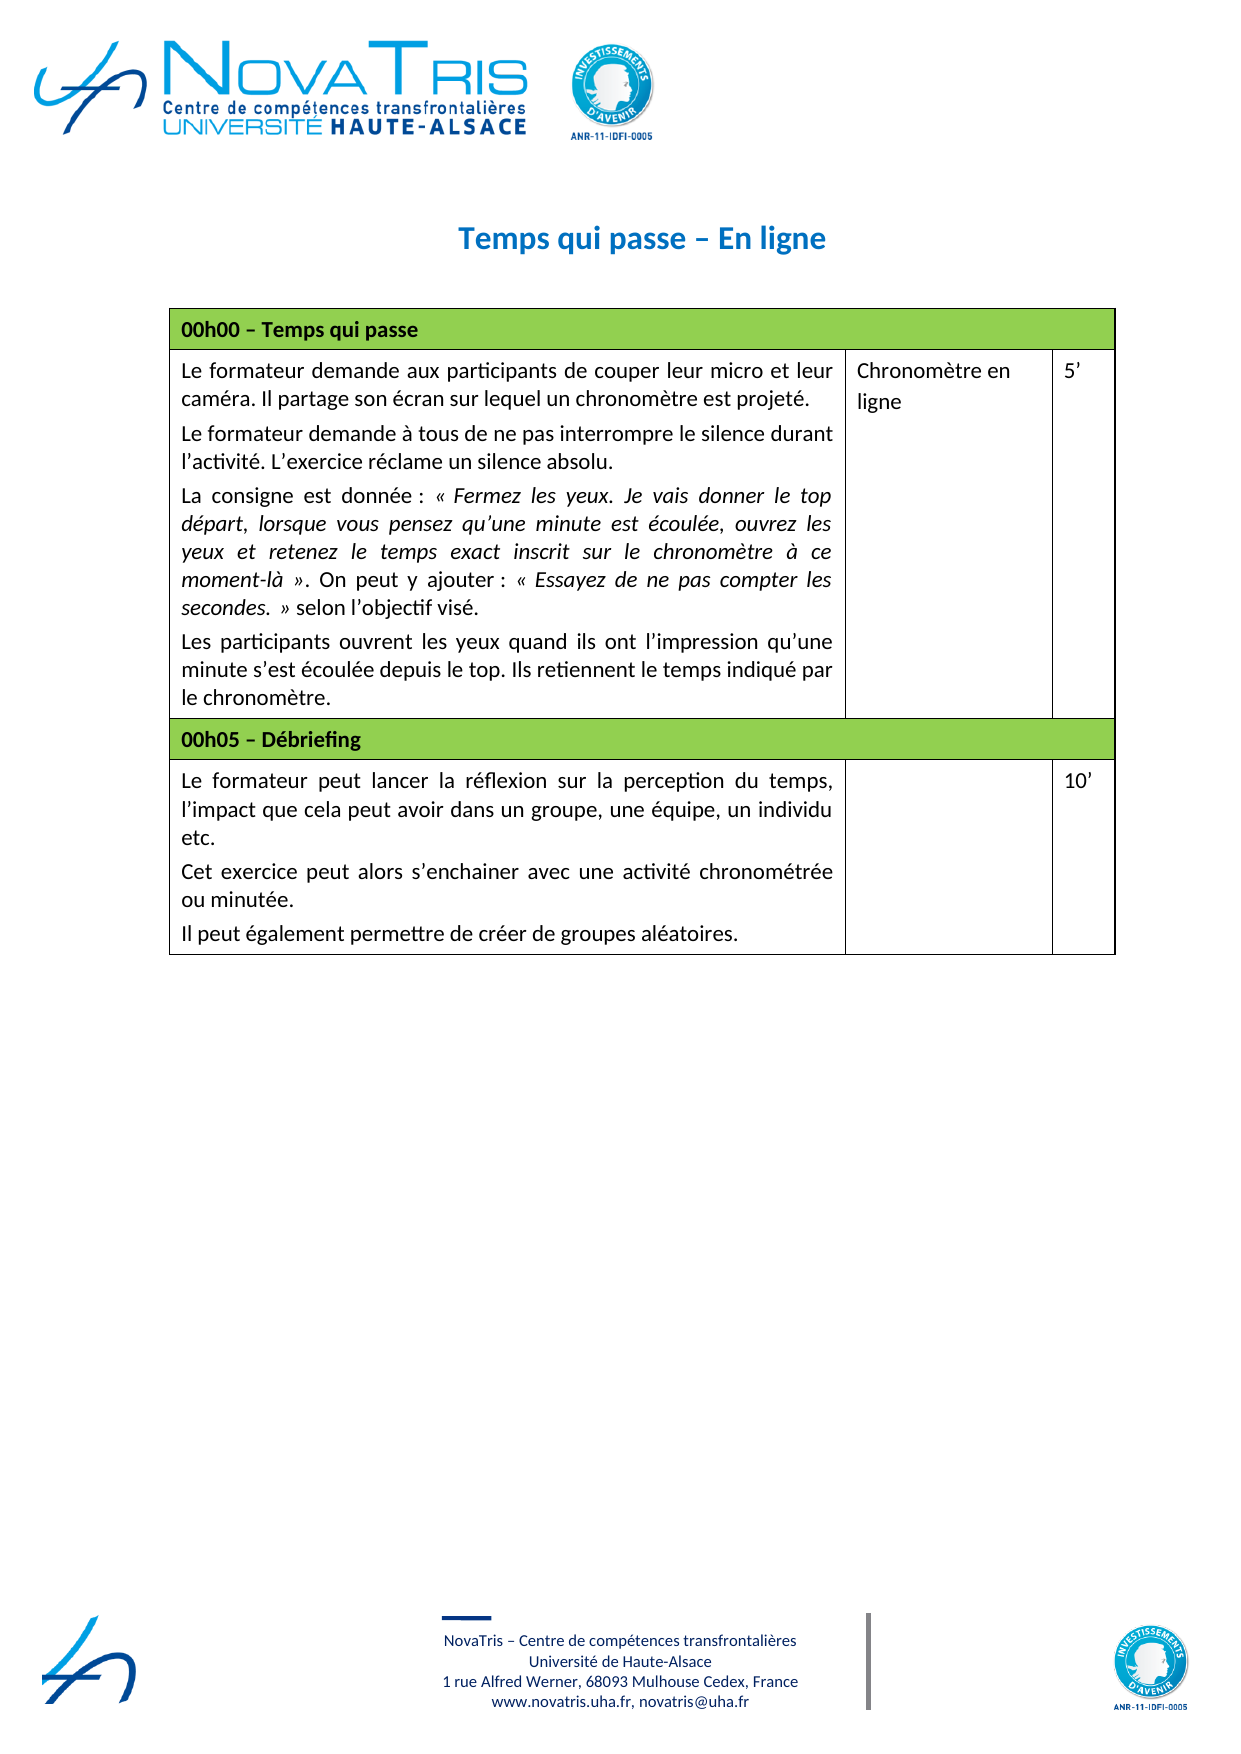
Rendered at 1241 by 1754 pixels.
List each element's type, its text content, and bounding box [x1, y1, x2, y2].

table_cell [846, 760, 1052, 953]
table_cell 10’ [1053, 760, 1114, 953]
table_header 00h00 – Temps qui passe [170, 309, 1114, 349]
table_cell 5’ [1053, 350, 1114, 718]
picture [1112, 1623, 1190, 1710]
text Temps qui passe – En ligne [162, 217, 1122, 258]
table_cell 00h05 – Débriefing [170, 719, 1114, 759]
picture [42, 1615, 136, 1704]
table_cell Le formateur peut lancer la réflexion sur la perception du temps, l’impact que cela peut avoir dans un groupe, une équipe, un individu etc. Cet exercice peut alors s’enchainer avec une activité chronométrée ou minutée. Il peut également permettre de créer de groupes aléatoires. [170, 760, 845, 953]
picture [34, 34, 533, 141]
picture [554, 40, 670, 157]
table_cell Le formateur demande aux participants de couper leur micro et leur caméra. Il partage son écran sur lequel un chronomètre est projeté. Le formateur demande à tous de ne pas interrompre le silence durant l’activité. L’exercice réclame un silence absolu. La consigne est donnée : « Fermez les yeux. Je vais donner le top départ, lorsque vous pensez qu’une minute est écoulée, ouvrez les yeux et retenez le temps exact inscrit sur le chronomètre à ce moment-là ». On peut y ajouter : « Essayez de ne pas compter les secondes. » selon l’objectif visé. Les participants ouvrent les yeux quand ils ont l’impression qu’une minute s’est écoulée depuis le top. Ils retiennent le temps indiqué par le chronomètre. [170, 350, 845, 718]
table_cell Chronomètre en ligne [846, 350, 1052, 718]
